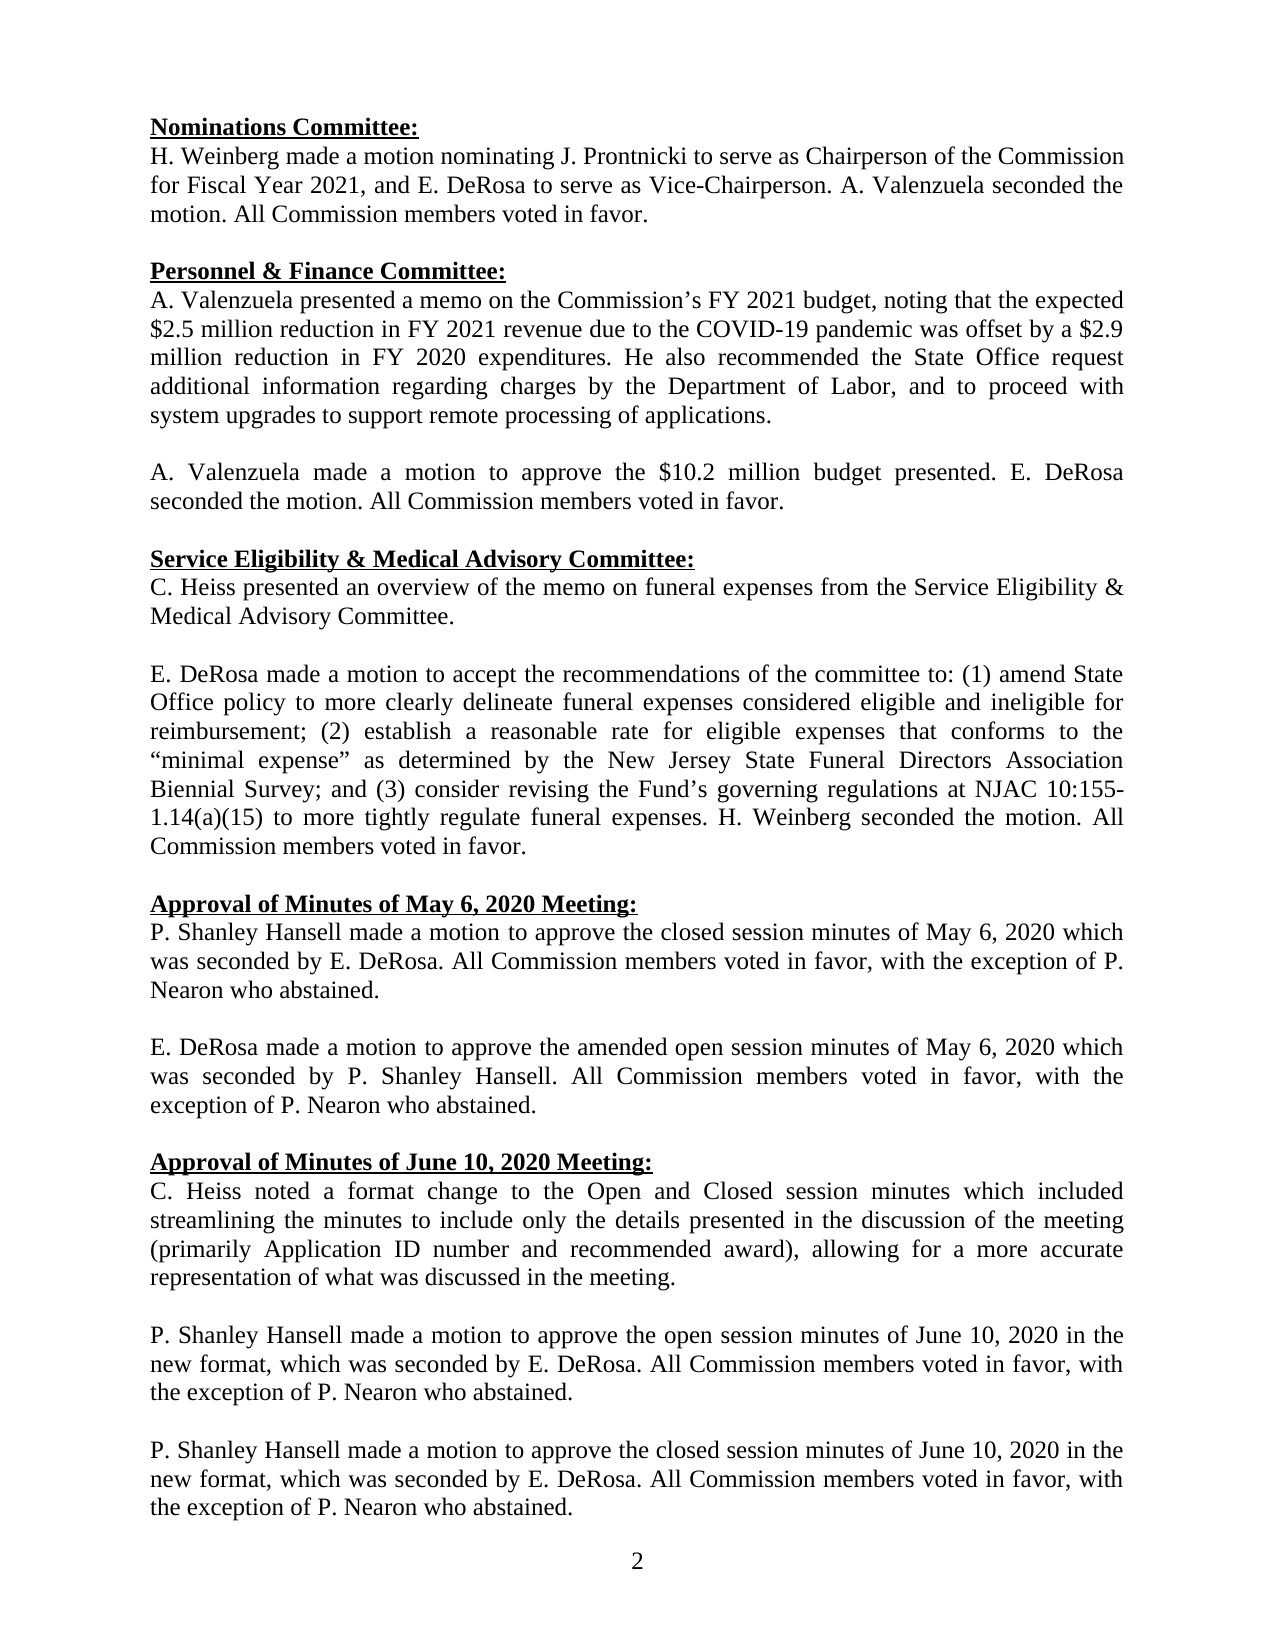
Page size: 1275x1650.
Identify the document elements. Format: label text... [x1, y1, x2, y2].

text Approval of Minutes of June 10, 2020 Meeting: [150, 1147, 1125, 1176]
text C. Heiss presented an overview of the memo on funeral expenses from the Service Eligibility & Medical Advisory Committee. [150, 572, 1125, 630]
text Personnel & Finance Committee: [150, 256, 1125, 285]
text Approval of Minutes of May 6, 2020 Meeting: [150, 889, 1125, 917]
text A. Valenzuela made a motion to approve the $10.2 million budget presented. E. DeRosa seconded the motion. All Commission members voted in favor. [150, 457, 1125, 515]
text Service Eligibility & Medical Advisory Committee: [150, 544, 1125, 572]
text C. Heiss noted a format change to the Open and Closed session minutes which included streamlining the minutes to include only the details presented in the discussion of the meeting (primarily Application ID number and recommended award), allowing for a more accurate representation of what was discussed in the meeting. [150, 1176, 1125, 1291]
text P. Shanley Hansell made a motion to approve the open session minutes of June 10, 2020 in the new format, which was seconded by E. DeRosa. All Commission members voted in favor, with the exception of P. Nearon who abstained. [150, 1320, 1125, 1406]
text P. Shanley Hansell made a motion to approve the closed session minutes of June 10, 2020 in the new format, which was seconded by E. DeRosa. All Commission members voted in favor, with the exception of P. Nearon who abstained. [150, 1435, 1125, 1521]
text P. Shanley Hansell made a motion to approve the closed session minutes of May 6, 2020 which was seconded by E. DeRosa. All Commission members voted in favor, with the exception of P. Nearon who abstained. [150, 917, 1125, 1004]
text E. DeRosa made a motion to accept the recommendations of the committee to: (1) amend State Office policy to more clearly delineate funeral expenses considered eligible and ineligible for reimbursement; (2) establish a reasonable rate for eligible expenses that conforms to the “minimal expense” as determined by the New Jersey State Funeral Directors Association Biennial Survey; and (3) consider revising the Fund’s governing regulations at NJAC 10:155-1.14(a)(15) to more tightly regulate funeral expenses. H. Weinberg seconded the motion. All Commission members voted in favor. [150, 659, 1125, 860]
text H. Weinberg made a motion nominating J. Prontnicki to serve as Chairperson of the Commission for Fiscal Year 2021, and E. DeRosa to serve as Vice-Chairperson. A. Valenzuela seconded the motion. All Commission members voted in favor. [150, 141, 1125, 227]
text A. Valenzuela presented a memo on the Commission’s FY 2021 budget, noting that the expected $2.5 million reduction in FY 2021 revenue due to the COVID-19 pandemic was offset by a $2.9 million reduction in FY 2020 expenditures. He also recommended the State Office request additional information regarding charges by the Department of Labor, and to proceed with system upgrades to support remote processing of applications. [150, 285, 1125, 429]
text Nominations Committee: [150, 112, 1125, 141]
text E. DeRosa made a motion to approve the amended open session minutes of May 6, 2020 which was seconded by P. Shanley Hansell. All Commission members voted in favor, with the exception of P. Nearon who abstained. [150, 1032, 1125, 1119]
